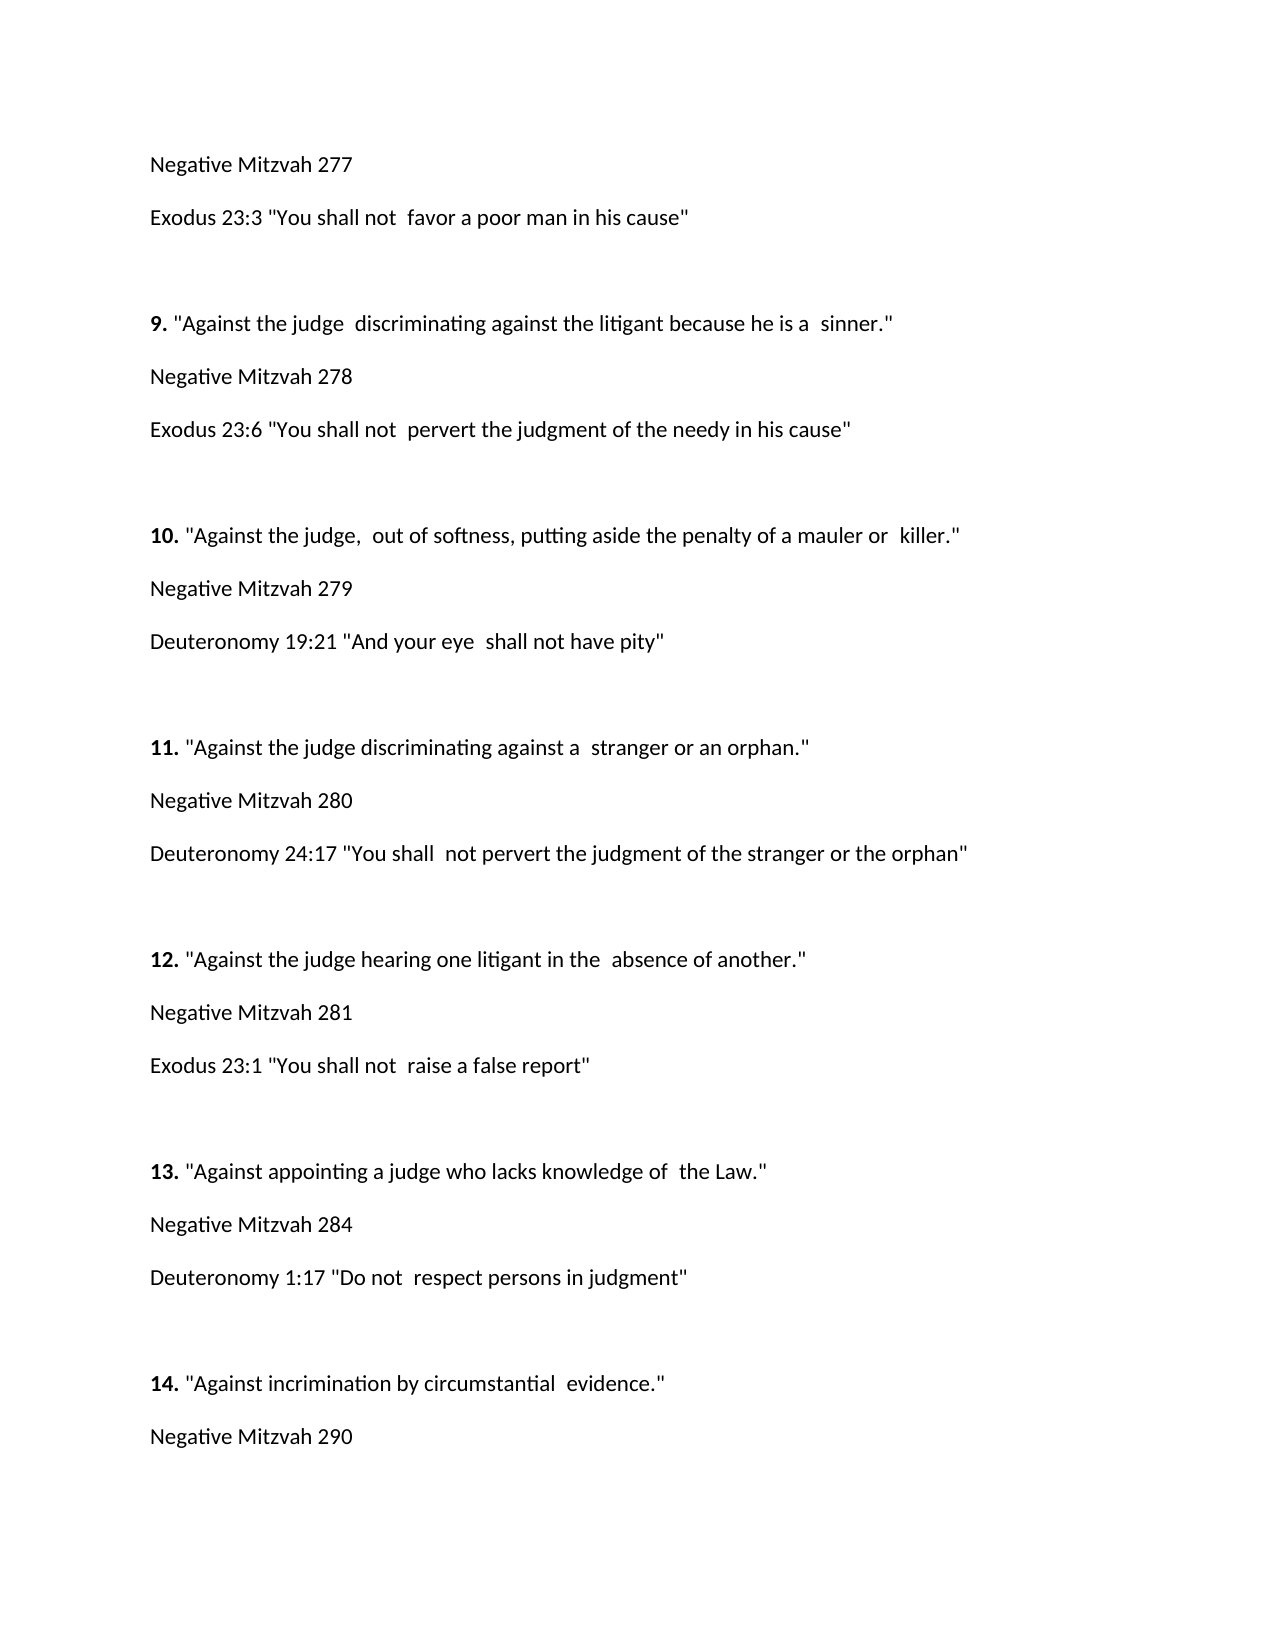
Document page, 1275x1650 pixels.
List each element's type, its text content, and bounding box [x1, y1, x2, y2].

text Negative Mitzvah 290 [150, 1422, 1125, 1451]
text 9. "Against the judge discriminating against the litigant because he is a sinner." [150, 309, 1125, 337]
text Deuteronomy 19:21 "And your eye shall not have pity" [150, 627, 1125, 655]
text Negative Mitzvah 278 [150, 362, 1125, 390]
text Exodus 23:3 "You shall not favor a poor man in his cause" [150, 203, 1125, 231]
text 10. "Against the judge, out of softness, putting aside the penalty of a mauler or killer." [150, 521, 1125, 549]
text Exodus 23:1 "You shall not raise a false report" [150, 1051, 1125, 1079]
text Negative Mitzvah 277 [150, 150, 1125, 178]
text 13. "Against appointing a judge who lacks knowledge of the Law." [150, 1157, 1125, 1185]
text 12. "Against the judge hearing one litigant in the absence of another." [150, 945, 1125, 973]
text Negative Mitzvah 279 [150, 574, 1125, 602]
text Negative Mitzvah 280 [150, 786, 1125, 814]
text Deuteronomy 24:17 "You shall not pervert the judgment of the stranger or the orphan" [150, 839, 1125, 867]
text Deuteronomy 1:17 "Do not respect persons in judgment" [150, 1263, 1125, 1291]
text Negative Mitzvah 284 [150, 1210, 1125, 1238]
text Negative Mitzvah 281 [150, 998, 1125, 1026]
text 14. "Against incrimination by circumstantial evidence." [150, 1369, 1125, 1397]
text 11. "Against the judge discriminating against a stranger or an orphan." [150, 733, 1125, 761]
text Exodus 23:6 "You shall not pervert the judgment of the needy in his cause" [150, 415, 1125, 443]
